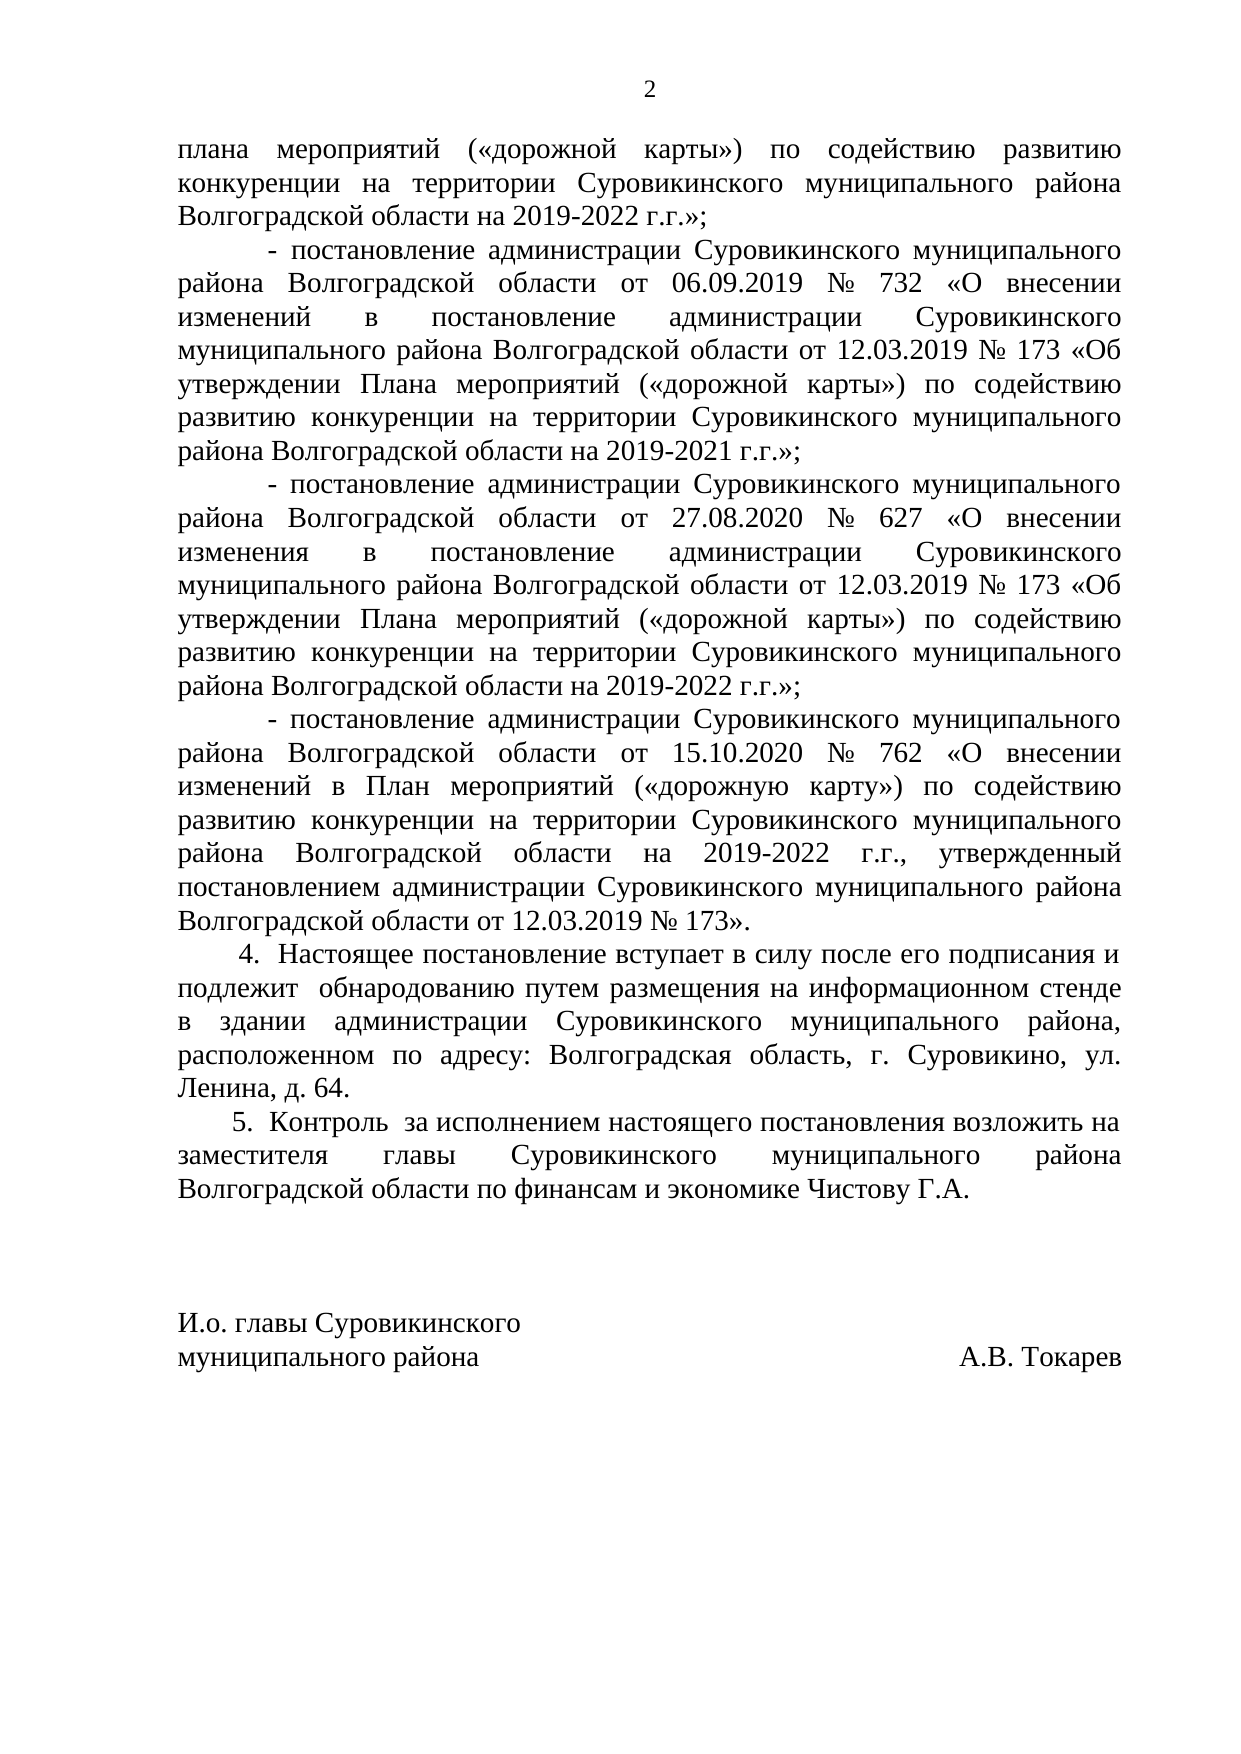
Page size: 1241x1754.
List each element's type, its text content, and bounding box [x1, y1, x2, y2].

text - постановление администрации Суровикинского муниципального района Волгоградской области от 27.08.2020 № 627 «О внесении изменения в постановление администрации Суровикинского муниципального района Волгоградской области от 12.03.2019 № 173 «Об утверждении Плана мероприятий («дорожной карты») по содействию развитию конкуренции на территории Суровикинского муниципального района Волгоградской области на 2019-2022 г.г.»; [177, 467, 1122, 701]
text И.о. главы Суровикинского [177, 1305, 1122, 1339]
text муниципального района А.В. Токарев [177, 1339, 1122, 1372]
text 4. Настоящее постановление вступает в силу после его подписания и подлежит обнародованию путем размещения на информационном стенде в здании администрации Суровикинского муниципального района, расположенном по адресу: Волгоградская область, г. Суровикино, ул. Ленина, д. 64. [177, 936, 1122, 1104]
text - постановление администрации Суровикинского муниципального района Волгоградской области от 06.09.2019 № 732 «О внесении изменений в постановление администрации Суровикинского муниципального района Волгоградской области от 12.03.2019 № 173 «Об утверждении Плана мероприятий («дорожной карты») по содействию развитию конкуренции на территории Суровикинского муниципального района Волгоградской области на 2019-2021 г.г.»; [177, 232, 1122, 467]
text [177, 131, 1122, 232]
text 5. Контроль за исполнением настоящего постановления возложить на заместителя главы Суровикинского муниципального района Волгоградской области по финансам и экономике Чистову Г.А. [177, 1104, 1122, 1204]
text - постановление администрации Суровикинского муниципального района Волгоградской области от 15.10.2020 № 762 «О внесении изменений в План мероприятий («дорожную карту») по содействию развитию конкуренции на территории Суровикинского муниципального района Волгоградской области на 2019-2022 г.г., утвержденный постановлением администрации Суровикинского муниципального района Волгоградской области от 12.03.2019 № 173». [177, 701, 1122, 936]
